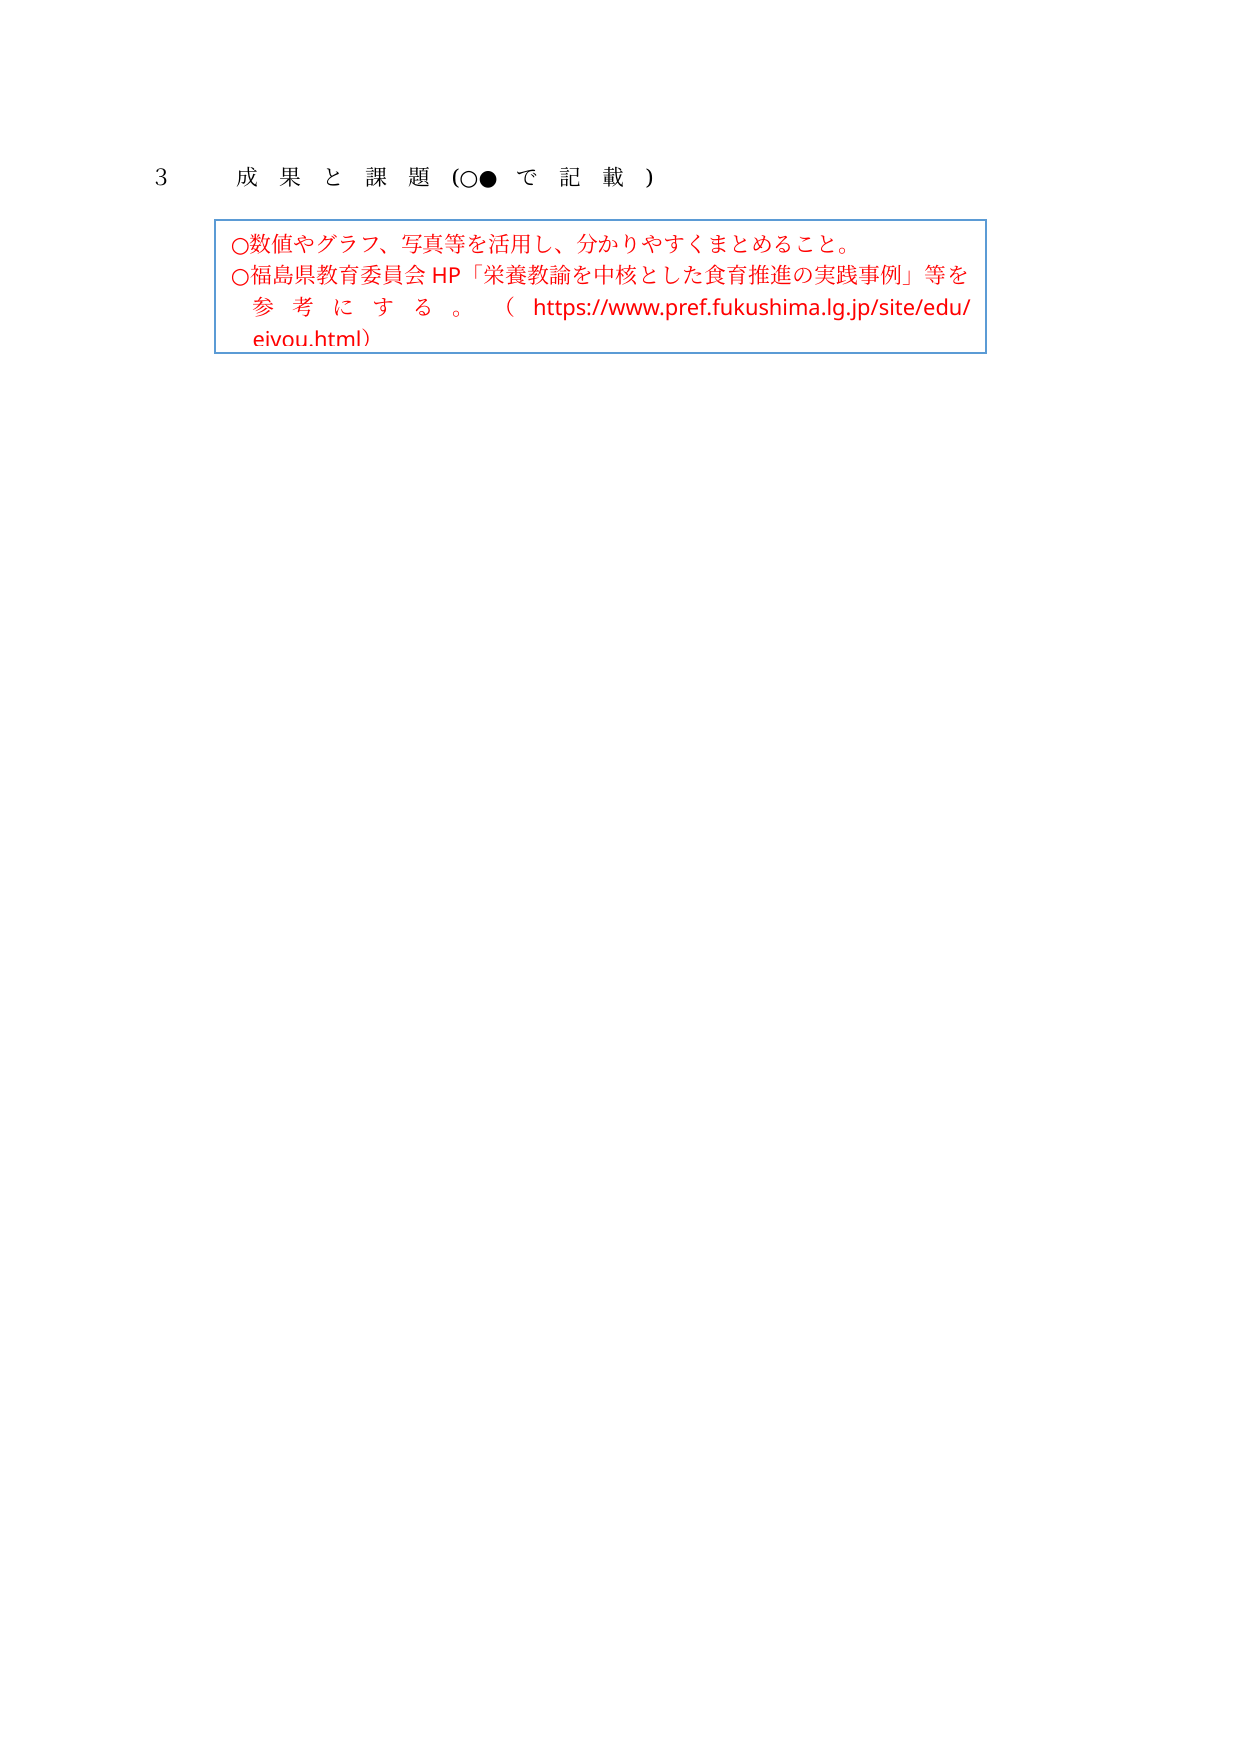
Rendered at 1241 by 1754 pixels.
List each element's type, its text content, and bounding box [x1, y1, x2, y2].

text ３ 成果と課題(○●で記載) [150, 157, 1120, 194]
